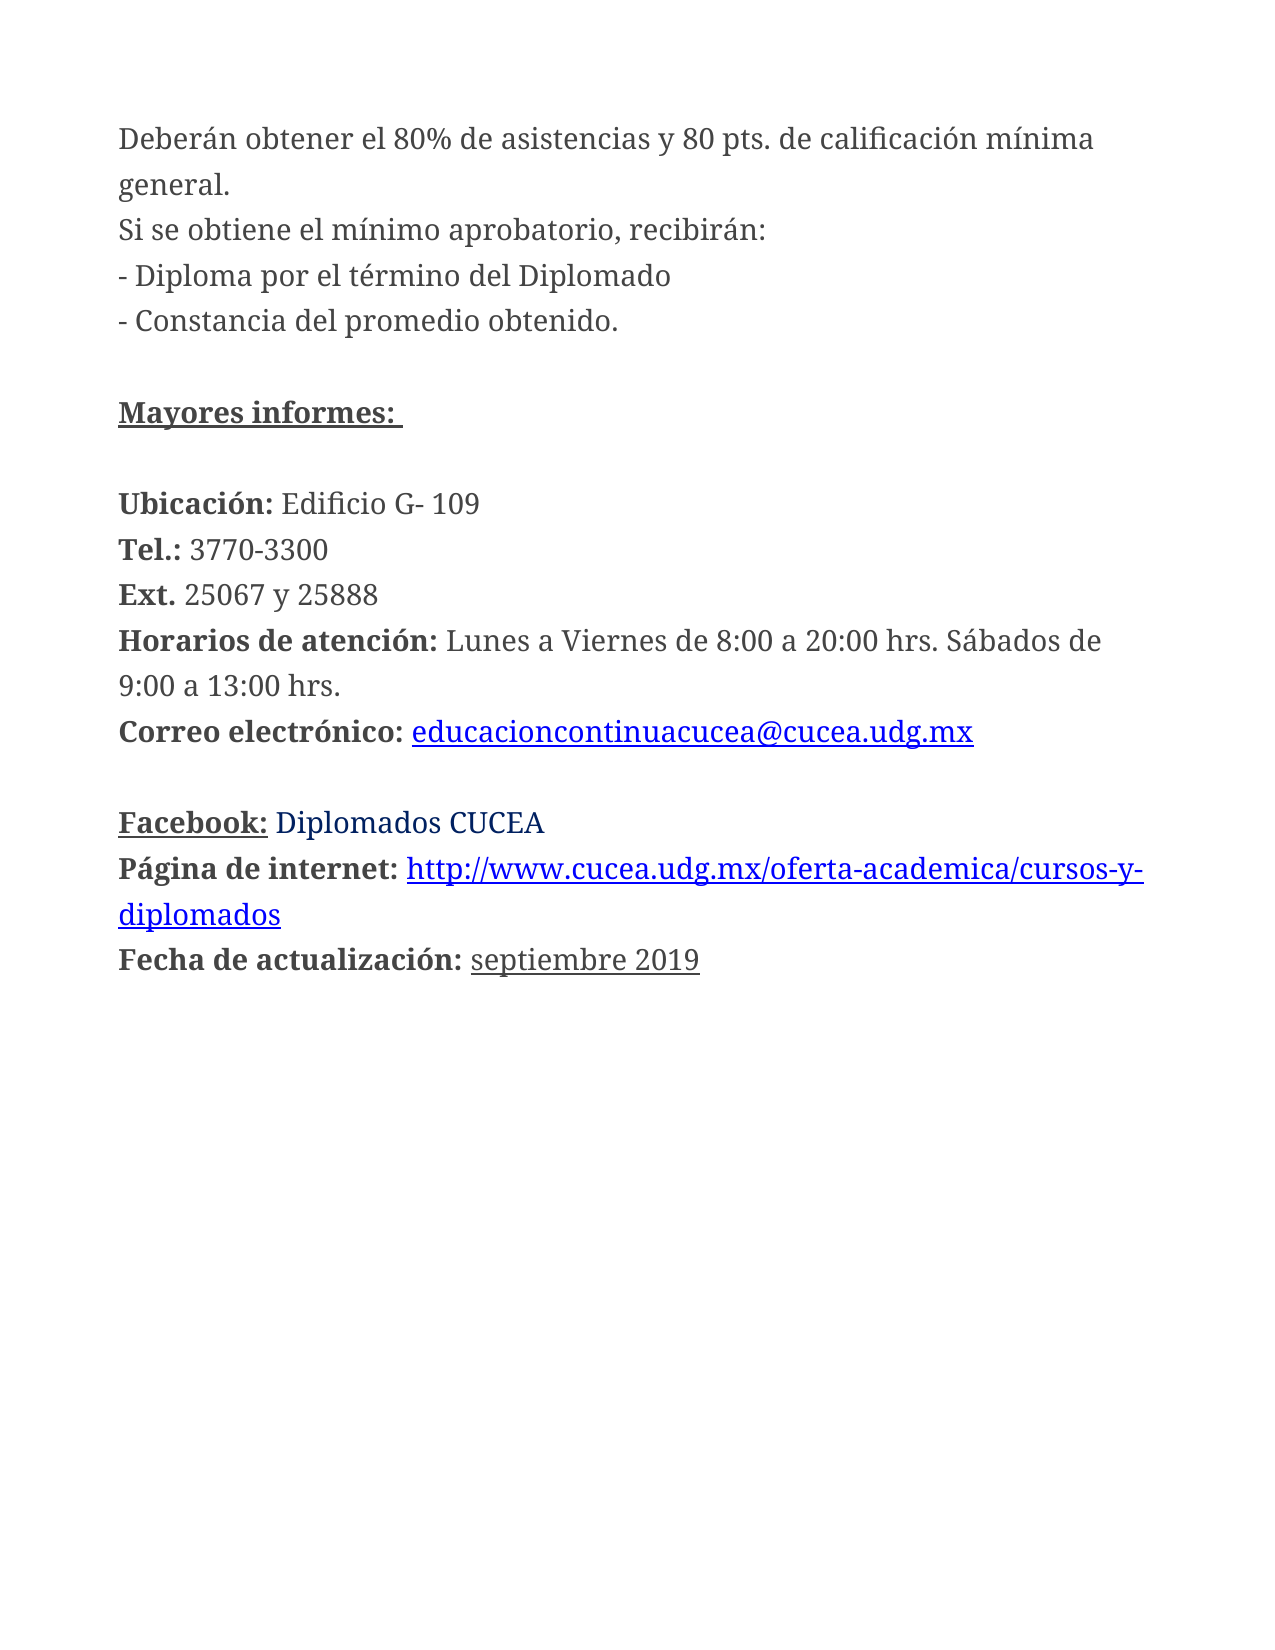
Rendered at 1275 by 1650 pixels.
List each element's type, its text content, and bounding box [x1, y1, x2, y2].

text Ubicación: Edificio G- 109 Tel.: 3770-3300 Ext. 25067 y 25888 Horarios de atención: Lunes a Viernes de 8:00 a 20:00 hrs. Sábados de 9:00 a 13:00 hrs. [118, 483, 1157, 705]
text Deberán obtener el 80% de asistencias y 80 pts. de calificación mínima general. [118, 118, 1157, 203]
text Mayores informes: [118, 392, 1157, 432]
text - Constancia del promedio obtenido. [118, 301, 1157, 340]
text Página de internet: http://www.cucea.udg.mx/oferta-academica/cursos-y-diplomados Fecha de actualización: septiembre 2019 [118, 848, 1157, 1025]
text Correo electrónico: educacioncontinuacucea@cucea.udg.mx [118, 711, 1157, 751]
text Facebook: Diplomados CUCEA [118, 802, 1157, 842]
text Si se obtiene el mínimo aprobatorio, recibirán: [118, 209, 1157, 249]
text - Diploma por el término del Diplomado [118, 255, 1157, 295]
